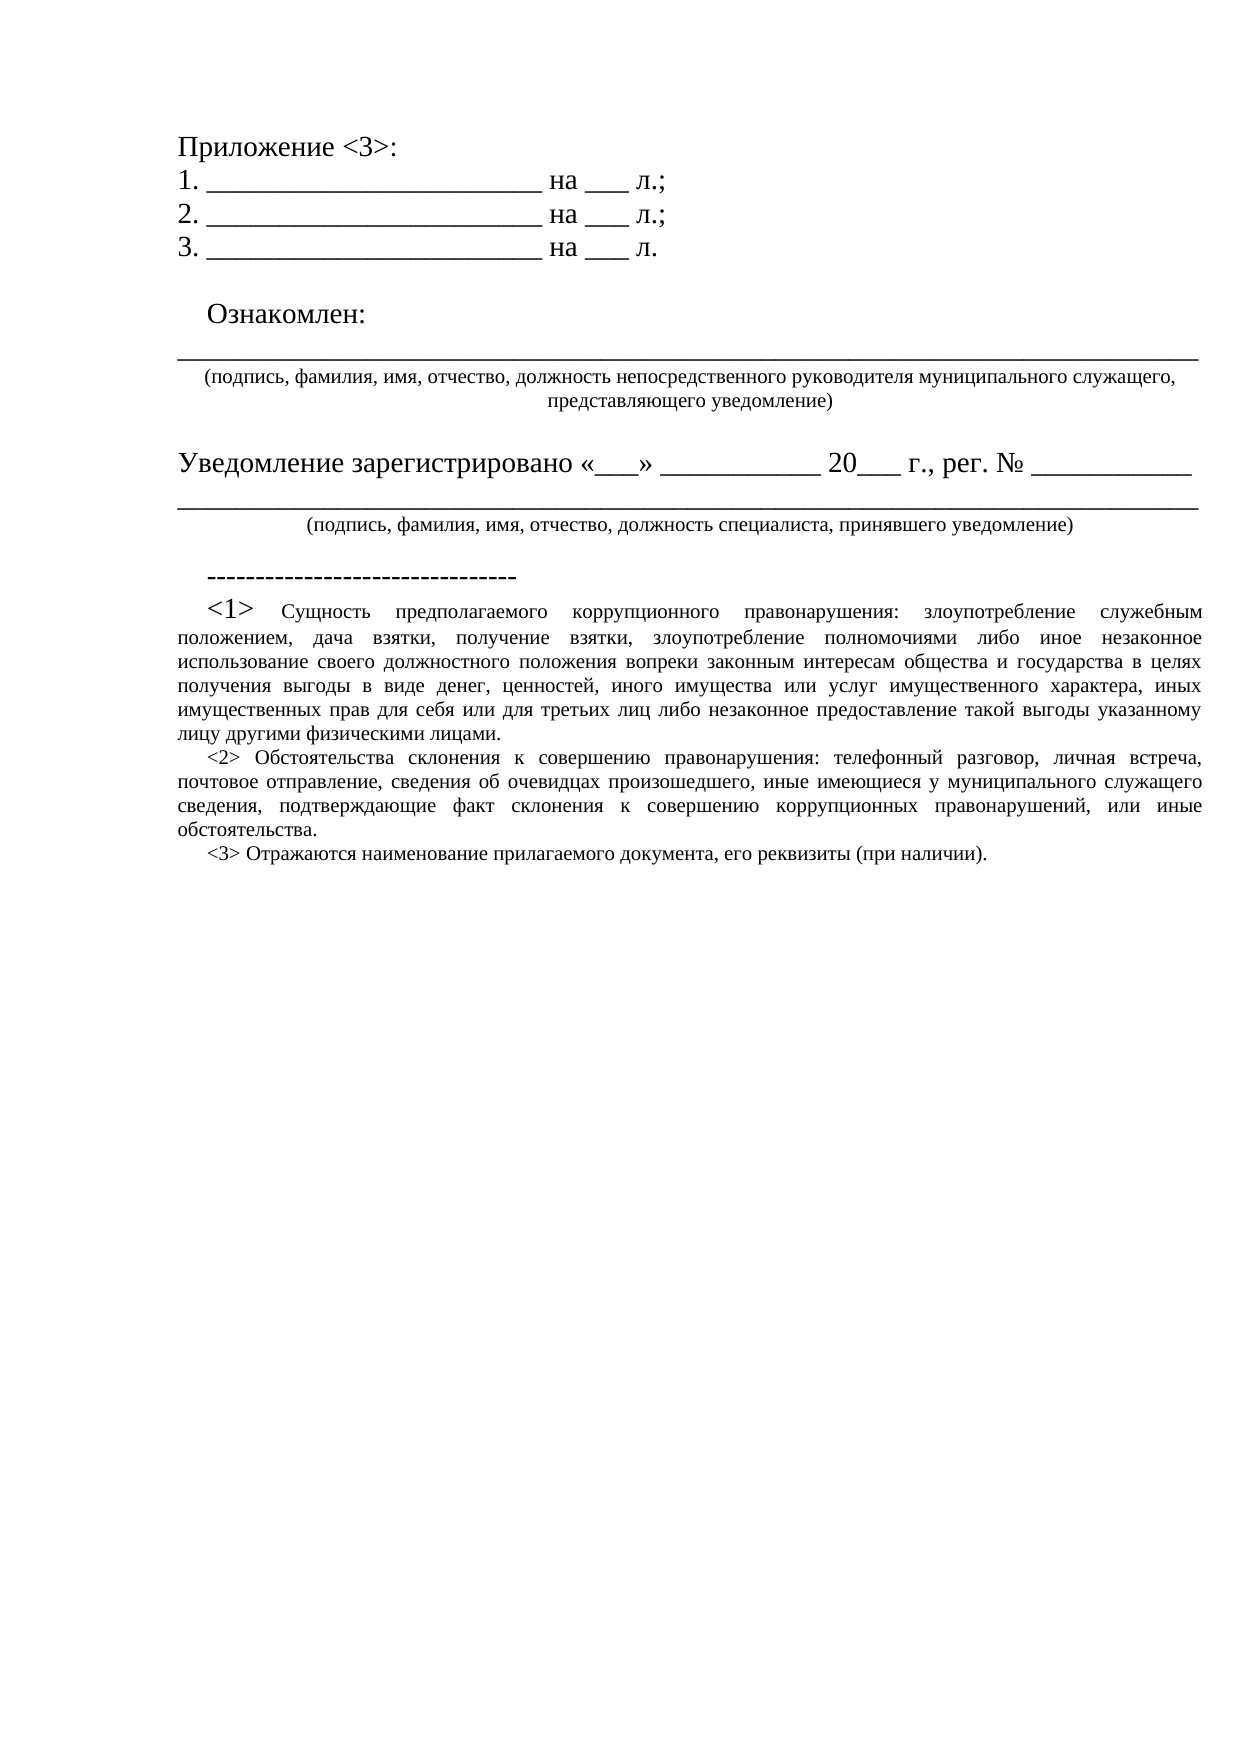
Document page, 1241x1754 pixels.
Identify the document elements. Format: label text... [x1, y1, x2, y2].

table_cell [171, 118, 1210, 547]
table_cell -------------------------------- <1> Сущность предполагаемого коррупционного правонарушения: злоупотребление служебным положением, дача взятки, получение взятки, злоупотребление полномочиями либо иное незаконное использование своего должностного положения вопреки законным интересам общества и государства в целях получения выгоды в виде денег, ценностей, иного имущества или услуг имущественного характера, иных имущественных прав для себя или для третьих лиц либо незаконное предоставление такой выгоды указанному лицу другими физическими лицами. <2> Обстоятельства склонения к совершению правонарушения: телефонный разговор, личная встреча, почтовое отправление, сведения об очевидцах произошедшего, иные имеющиеся у муниципального служащего сведения, подтверждающие факт склонения к совершению коррупционных правонарушений, или иные обстоятельства. <3> Отражаются наименование прилагаемого документа, его реквизиты (при наличии). [171, 547, 1210, 876]
